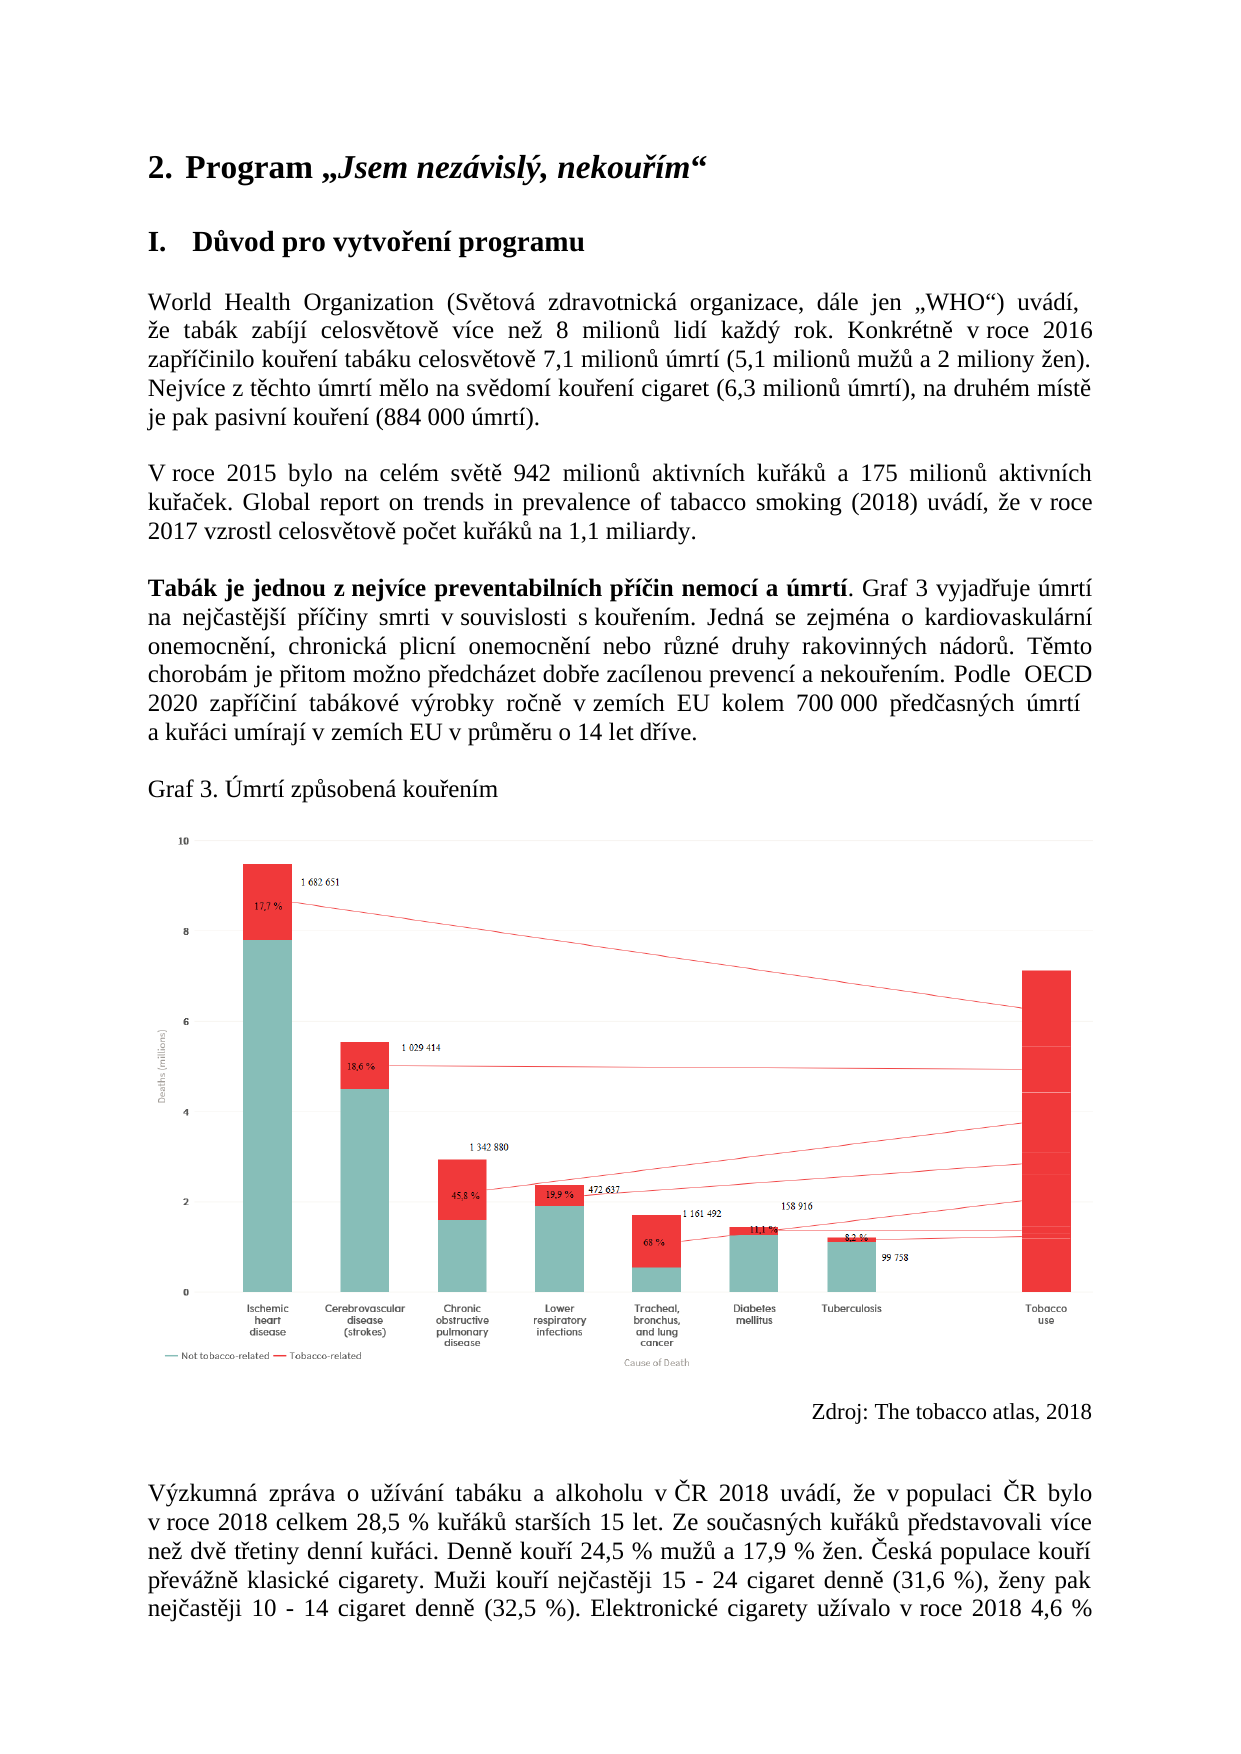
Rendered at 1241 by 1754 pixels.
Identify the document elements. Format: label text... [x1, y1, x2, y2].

text Tabák je jednou z nejvíce preventabilních příčin nemocí a úmrtí. Graf 3 vyjadřuje úmrtí na nejčastější příčiny smrti v souvislosti s kouřením. Jedná se zejména o kardiovaskulární onemocnění, chronická plicní onemocnění nebo různé druhy rakovinných nádorů. Těmto chorobám je přitom možno předcházet dobře zacílenou prevencí a nekouřením. Podle OECD 2020 zapříčiní tabákové výrobky ročně v zemích EU kolem 700 000 předčasných úmrtí a kuřáci umírají v zemích EU v průměru o 14 let dříve. [148, 573, 1093, 746]
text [148, 1478, 1093, 1622]
list Program „Jsem nezávislý, nekouřím“ [148, 148, 1093, 186]
text Zdroj: The tobacco atlas, 2018 [738, 1398, 1093, 1425]
text World Health Organization (Světová zdravotnická organizace, dále jen „WHO“) uvádí, že tabák zabíjí celosvětově více než 8 milionů lidí každý rok. Konkrétně v roce 2016 zapříčinilo kouření tabáku celosvětově 7,1 milionů úmrtí (5,1 milionů mužů a 2 miliony žen). Nejvíce z těchto úmrtí mělo na svědomí kouření cigaret (6,3 milionů úmrtí), na druhém místě je pak pasivní kouření (884 000 úmrtí). [148, 287, 1093, 430]
list Důvod pro vytvoření programu [148, 224, 1093, 258]
text Graf 3. Úmrtí způsobená kouřením [148, 774, 1093, 803]
text V roce 2015 bylo na celém světě 942 milionů aktivních kuřáků a 175 milionů aktivních kuřaček. Global report on trends in prevalence of tabacco smoking (2018) uvádí, že v roce 2017 vzrostl celosvětově počet kuřáků na 1,1 miliardy. [148, 458, 1093, 544]
picture [147, 831, 1093, 1372]
